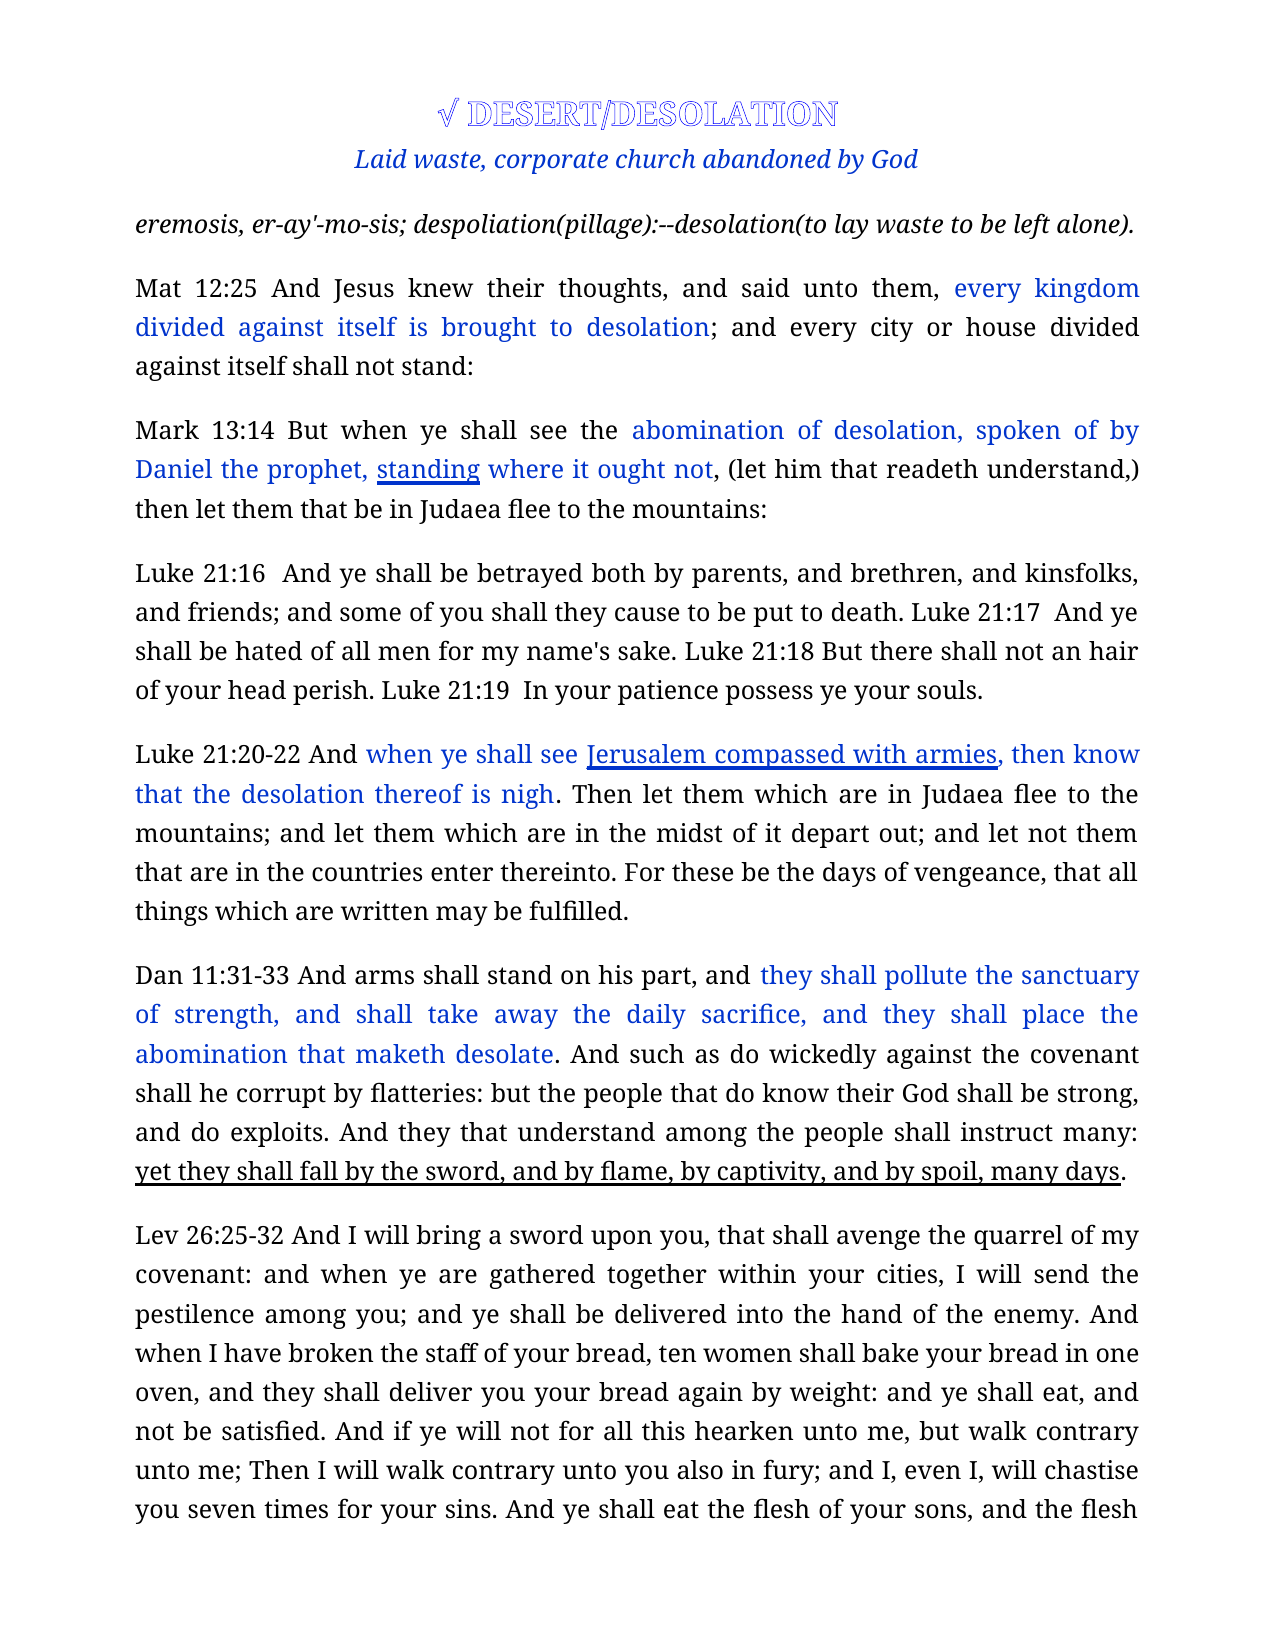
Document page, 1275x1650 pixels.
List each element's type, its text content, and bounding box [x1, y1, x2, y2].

title √ DESERT/DESOLATION [135, 90, 1140, 135]
text Dan 11:31-33 And arms shall stand on his part, and they shall pollute the sanctuary of strength, and shall take away the daily sacrifice, and they shall place the abomination that maketh desolate. And such as do wickedly against the covenant shall he corrupt by flatteries: but the people that do know their God shall be strong, and do exploits. And they that understand among the people shall instruct many: yet they shall fall by the sword, and by flame, by captivity, and by spoil, many days. [135, 958, 1140, 1188]
subtitle Laid waste, corporate church abandoned by God [135, 142, 1140, 176]
text eremosis, er-ay'-mo-sis; despoliation(pillage):--desolation(to lay waste to be left alone). [135, 206, 1140, 240]
text Mark 13:14 But when ye shall see the abomination of desolation, spoken of by Daniel the prophet, standing where it ought not, (let him that readeth understand,) then let them that be in Judaea flee to the mountains: [135, 413, 1140, 525]
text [135, 1218, 1140, 1526]
text Luke 21:16 And ye shall be betrayed both by parents, and brethren, and kinsfolks, and friends; and some of you shall they cause to be put to death. Luke 21:17 And ye shall be hated of all men for my name's sake. Luke 21:18 But there shall not an hair of your head perish. Luke 21:19 In your patience possess ye your souls. [135, 556, 1140, 707]
text Mat 12:25 And Jesus knew their thoughts, and said unto them, every kingdom divided against itself is brought to desolation; and every city or house divided against itself shall not stand: [135, 271, 1140, 383]
text Luke 21:20-22 And when ye shall see Jerusalem compassed with armies, then know that the desolation thereof is nigh. Then let them which are in Judaea flee to the mountains; and let them which are in the midst of it depart out; and let not them that are in the countries enter thereinto. For these be the days of vengeance, that all things which are written may be fulfilled. [135, 737, 1140, 928]
